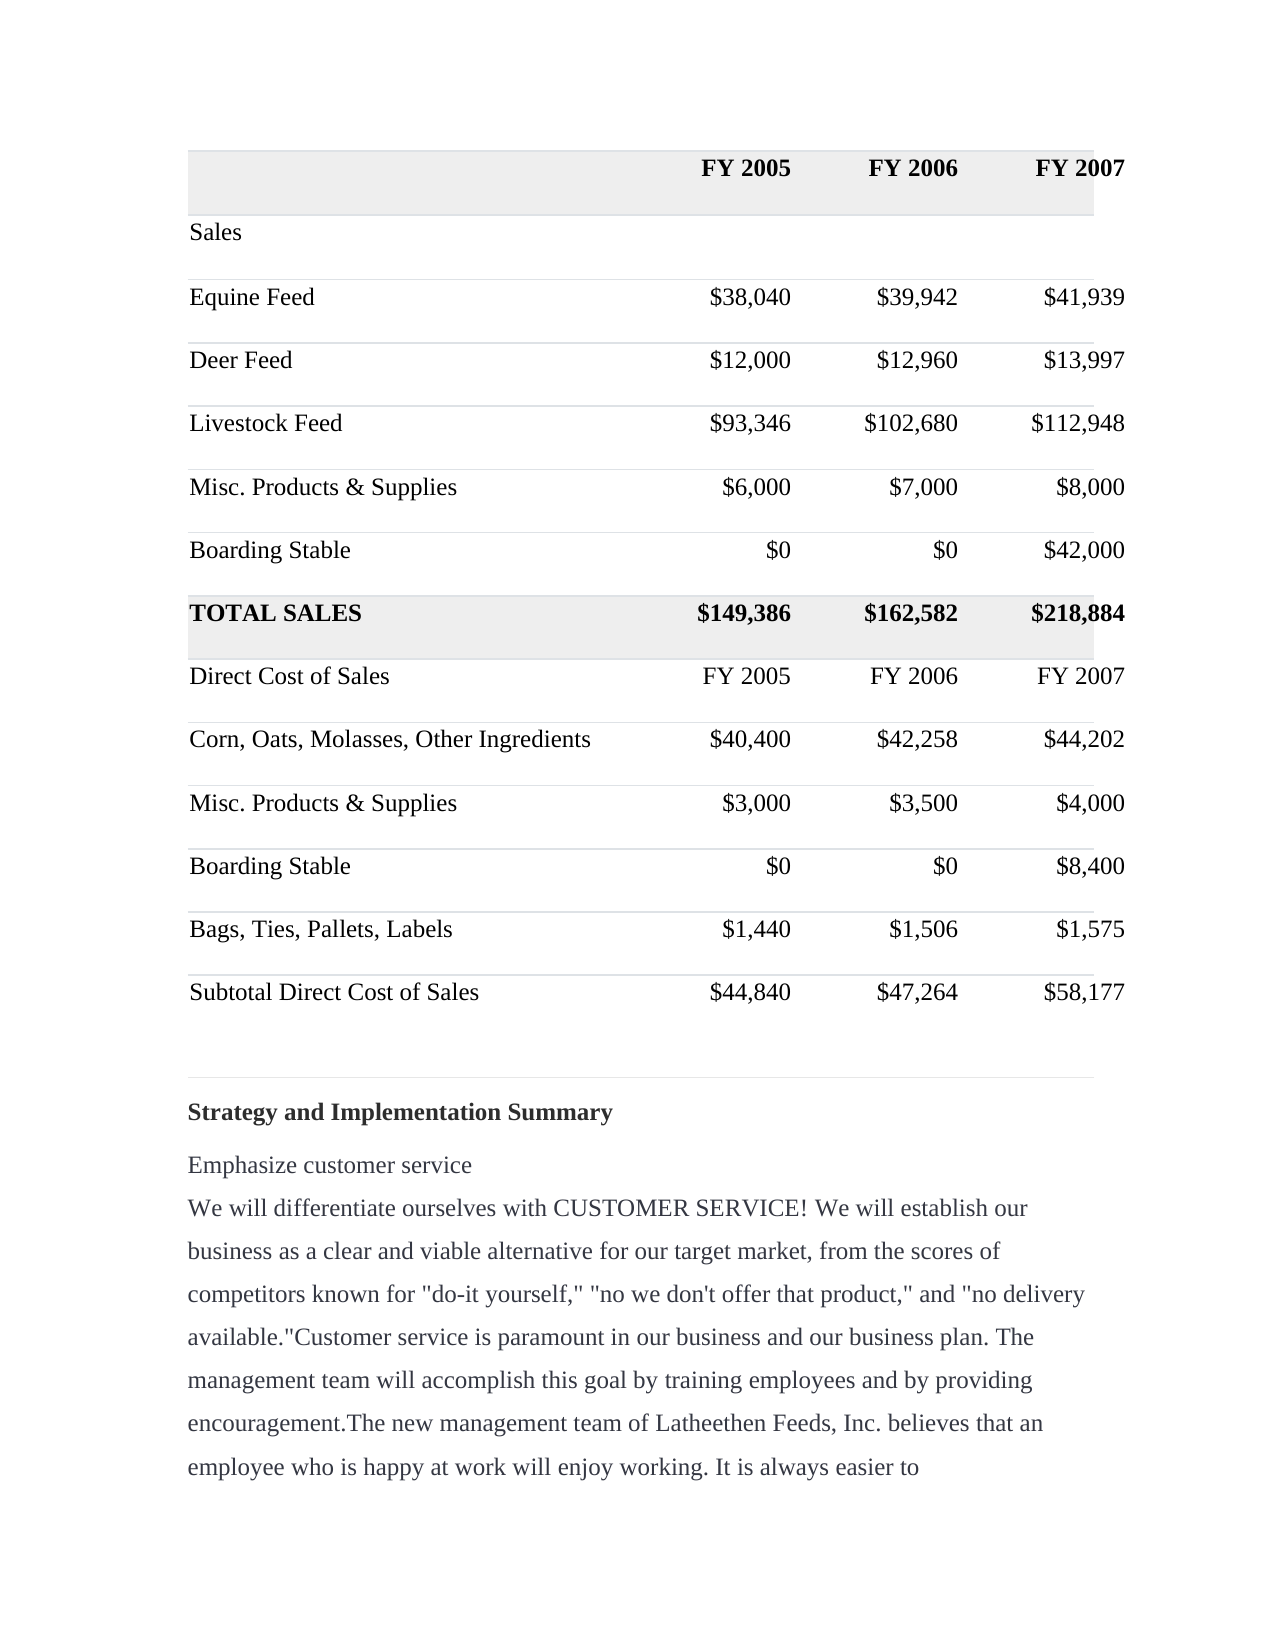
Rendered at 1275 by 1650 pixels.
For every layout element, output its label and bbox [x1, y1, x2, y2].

table_cell [1113, 429, 1119, 482]
table_cell [1113, 162, 1119, 291]
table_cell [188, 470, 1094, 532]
table_cell [1101, 150, 1107, 163]
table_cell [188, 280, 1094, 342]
table_cell [1101, 731, 1107, 798]
table_cell [1101, 360, 1107, 367]
table_cell [1101, 427, 1107, 482]
table_cell [1113, 795, 1119, 861]
table_cell [1113, 150, 1119, 160]
table_cell [1108, 618, 1113, 1480]
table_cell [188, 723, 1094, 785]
table_cell [1101, 542, 1107, 607]
table_cell [1101, 795, 1107, 861]
table_cell [1113, 542, 1119, 614]
table_cell [1113, 479, 1119, 545]
table_cell [1113, 618, 1119, 745]
table_cell [1101, 668, 1107, 734]
table_cell [1101, 619, 1107, 671]
table_cell [1113, 297, 1119, 304]
table_cell [1101, 368, 1107, 426]
table_cell [1094, 150, 1101, 1480]
table_cell [1101, 172, 1107, 304]
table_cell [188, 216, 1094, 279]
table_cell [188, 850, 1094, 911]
table_cell [1119, 150, 1125, 1480]
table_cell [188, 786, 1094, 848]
table_cell [1113, 858, 1119, 936]
table_cell [1113, 935, 1119, 1480]
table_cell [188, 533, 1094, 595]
table_cell [1113, 305, 1119, 422]
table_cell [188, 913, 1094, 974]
table_cell [1101, 305, 1107, 354]
table_cell [1101, 858, 1107, 1480]
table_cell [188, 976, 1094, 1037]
table_cell [1101, 479, 1107, 545]
table_cell [1108, 150, 1113, 616]
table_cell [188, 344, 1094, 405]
table_cell [1113, 747, 1119, 798]
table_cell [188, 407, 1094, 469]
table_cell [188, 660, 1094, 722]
